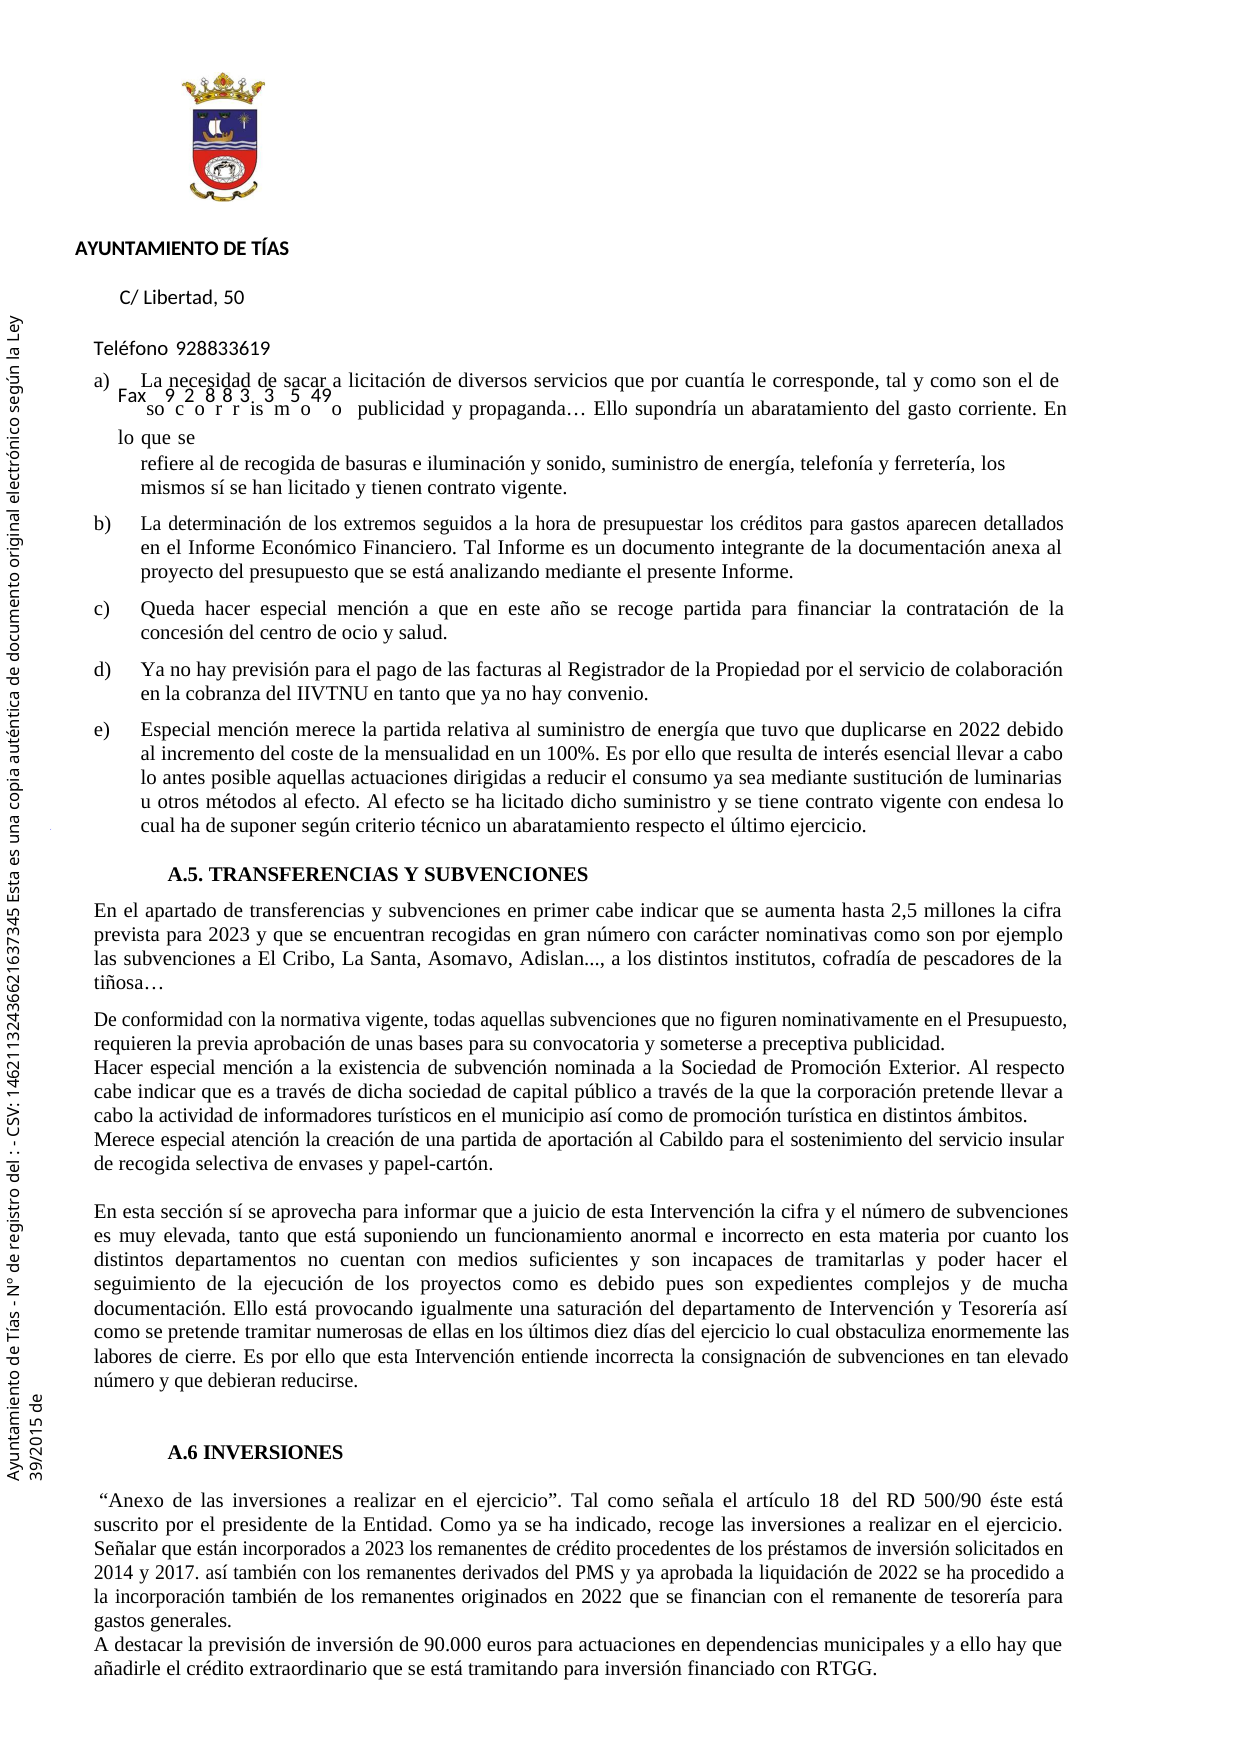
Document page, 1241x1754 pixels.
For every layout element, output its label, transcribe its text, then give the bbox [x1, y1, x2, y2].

subtitle A.6 INVERSIONES [167, 1440, 1080, 1464]
text En esta sección sí se aprovecha para informar que a juicio de esta Intervención la cifra y el número de subvenciones es muy elevada, tanto que está suponiendo un funcionamiento anormal e incorrecto en esta materia por cuanto los distintos departamentos no cuentan con medios suficientes y son incapaces de tramitarlas y poder hacer el seguimiento de la ejecución de los proyectos como es debido pues son expedientes complejos y de mucha documentación. Ello está provocando igualmente una saturación del departamento de Intervención y Tesorería así como se pretende tramitar numerosas de ellas en los últimos diez días del ejercicio lo cual obstaculiza enormemente las labores de cierre. Es por ello que esta Intervención entiende incorrecta la consignación de subvenciones en tan elevado número y que debieran reducirse. [94, 1199, 1069, 1392]
list La necesidad de sacar a licitación de diversos servicios que por cuantía le corresponde, tal y como son el de [93, 373, 1080, 392]
text Hacer especial mención a la existencia de subvención nominada a la Sociedad de Promoción Exterior. Al respecto cabe indicar que es a través de dicha sociedad de capital público a través de la que la corporación pretende llevar a cabo la actividad de informadores turísticos en el municipio así como de promoción turística en distintos ámbitos. [94, 1055, 1064, 1127]
list La determinación de los extremos seguidos a la hora de presupuestar los créditos para gastos aparecen detallados en el Informe Económico Financiero. Tal Informe es un documento integrante de la documentación anexa al proyecto del presupuesto que se está analizando mediante el presente Informe. [94, 511, 1064, 583]
text Faxso9c2o8r8r3is3m5o49o publicidad y propaganda… Ello supondría un abaratamiento del gasto corriente. En lo que se [118, 392, 1080, 450]
text C/ Libertad, 50 [81, 284, 282, 310]
list Queda hacer especial mención a que en este año se recoge partida para financiar la contratación de la concesión del centro de ocio y salud. [94, 596, 1064, 644]
list Ya no hay previsión para el pago de las facturas al Registrador de la Propiedad por el servicio de colaboración en la cobranza del IIVTNU en tanto que ya no hay convenio. [94, 656, 1064, 704]
text En el apartado de transferencias y subvenciones en primer cabe indicar que se aumenta hasta 2,5 millones la cifra prevista para 2023 y que se encuentran recogidas en gran número con carácter nominativas como son por ejemplo las subvenciones a El Cribo, La Santa, Asomavo, Adislan..., a los distintos institutos, cofradía de pescadores de la tiñosa… [94, 898, 1064, 994]
subtitle TRANSFERENCIAS Y SUBVENCIONES [167, 862, 1080, 886]
text “Anexo de las inversiones a realizar en el ejercicio”. Tal como señala el artículo 18 del RD 500/90 éste está suscrito por el presidente de la Entidad. Como ya se ha indicado, recoge las inversiones a realizar en el ejercicio. Señalar que están incorporados a 2023 los remanentes de crédito procedentes de los préstamos de inversión solicitados en 2014 y 2017. así también con los remanentes derivados del PMS y ya aprobada la liquidación de 2022 se ha procedido a la incorporación también de los remanentes originados en 2022 que se financian con el remanente de tesorería para gastos generales. [94, 1488, 1064, 1632]
text De conformidad con la normativa vigente, todas aquellas subvenciones que no figuren nominativamente en el Presupuesto, requieren la previa aprobación de unas bases para su convocatoria y someterse a preceptiva publicidad. [94, 1007, 1069, 1055]
text A destacar la previsión de inversión de 90.000 euros para actuaciones en dependencias municipales y a ello hay que añadirle el crédito extraordinario que se está tramitando para inversión financiado con RTGG. [94, 1632, 1064, 1680]
text Merece especial atención la creación de una partida de aportación al Cabildo para el sostenimiento del servicio insular de recogida selectiva de envases y papel-cartón. [94, 1127, 1064, 1175]
picture [181, 72, 265, 202]
text refiere al de recogida de basuras e iluminación y sonido, suministro de energía, telefonía y ferretería, los mismos sí se han licitado y tienen contrato vigente. [140, 451, 1071, 499]
text Teléfono 928833619 [81, 335, 282, 360]
list Especial mención merece la partida relativa al suministro de energía que tuvo que duplicarse en 2022 debido al incremento del coste de la mensualidad en un 100%. Es por ello que resulta de interés esencial llevar a cabo lo antes posible aquellas actuaciones dirigidas a reducir el consumo ya sea mediante sustitución de luminarias u otros métodos al efecto. Al efecto se ha licitado dicho suministro y se tiene contrato vigente con endesa lo cual ha de suponer según criterio técnico un abaratamiento respecto el último ejercicio. [94, 717, 1064, 837]
